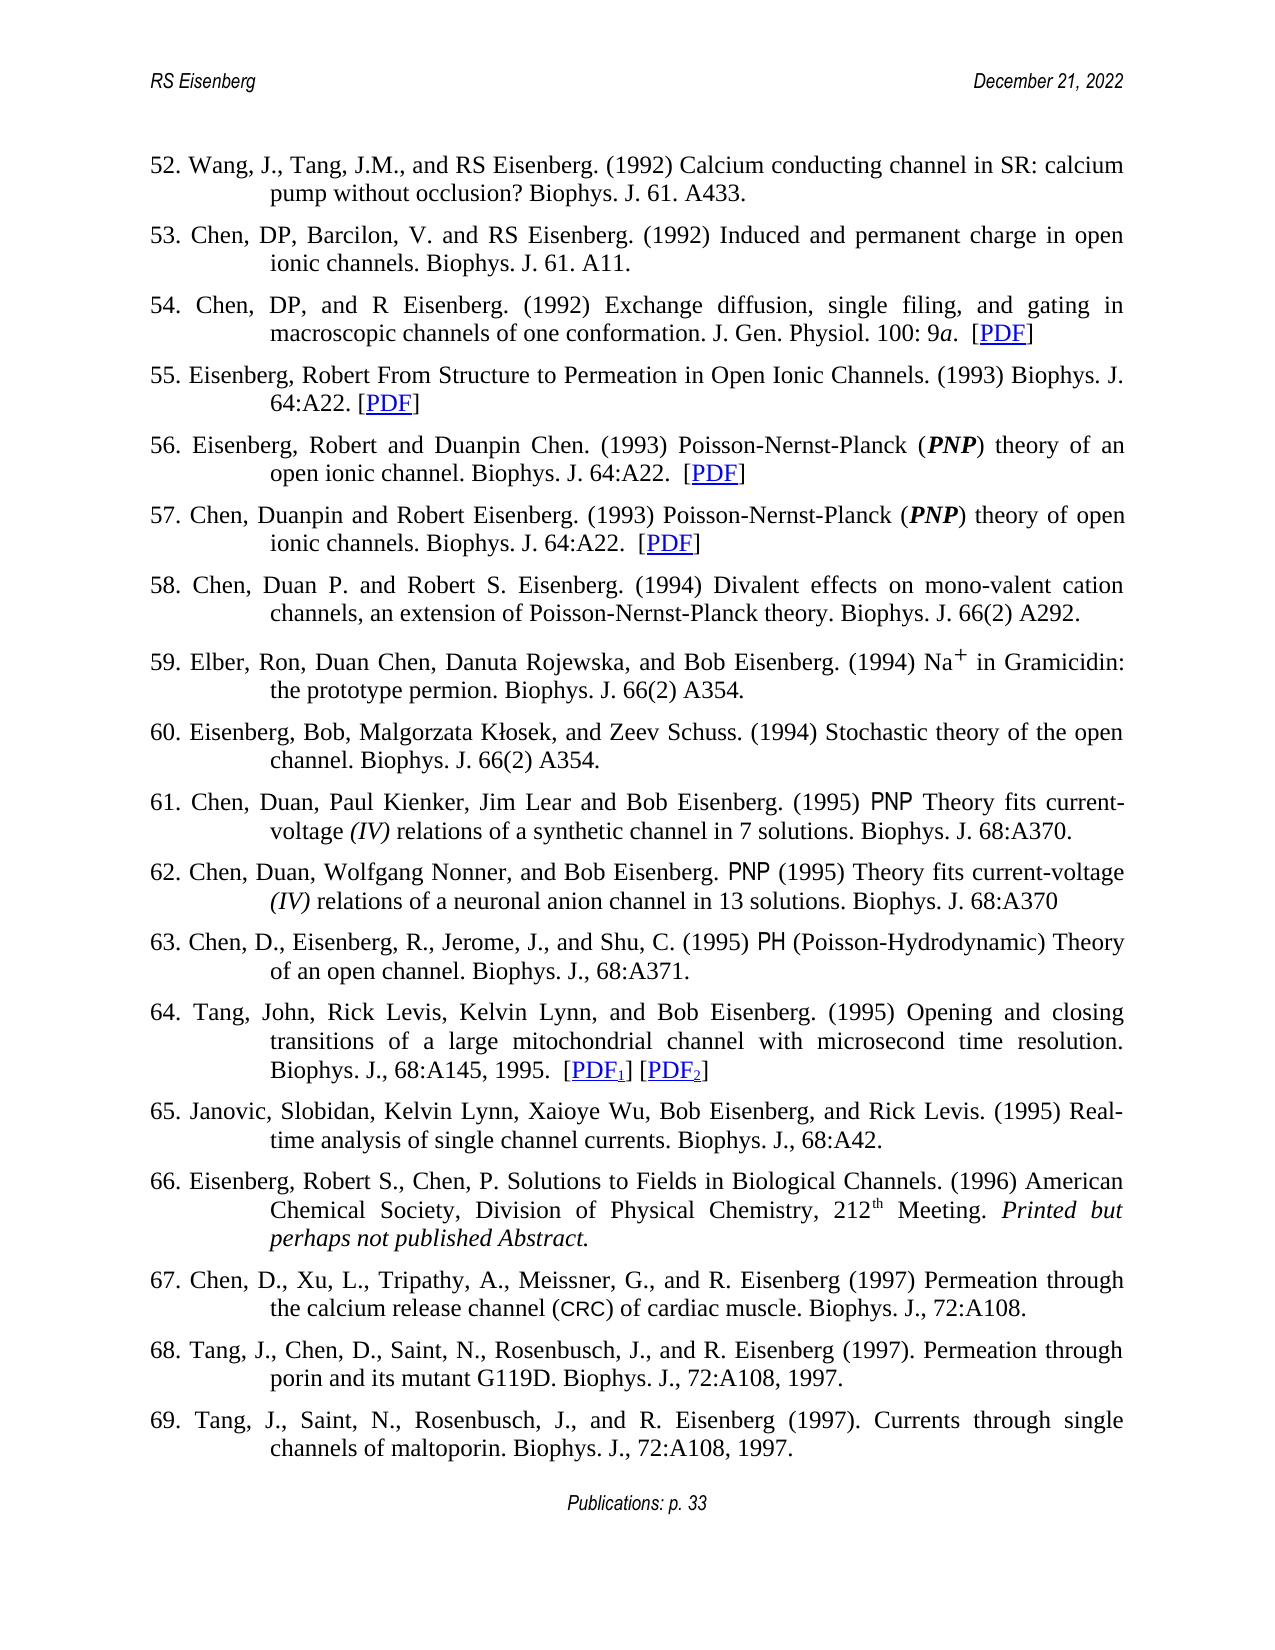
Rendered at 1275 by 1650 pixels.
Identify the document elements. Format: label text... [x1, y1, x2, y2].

text 61. Chen, Duan, Paul Kienker, Jim Lear and Bob Eisenberg. (1995) PNP Theory fits current-voltage (IV) relations of a synthetic channel in 7 solutions. Biophys. J. 68:A370. [150, 787, 1125, 844]
text 54. Chen, DP, and R Eisenberg. (1992) Exchange diffusion, single filing, and gating in macroscopic channels of one conformation. J. Gen. Physiol. 100: 9a. [PDF] [150, 290, 1125, 347]
text 52. Wang, J., Tang, J.M., and RS Eisenberg. (1992) Calcium conducting channel in SR: calcium pump without occlusion? Biophys. J. 61. A433. [150, 150, 1125, 207]
text 55. Eisenberg, Robert From Structure to Permeation in Open Ionic Channels. (1993) Biophys. J. 64:A22. [PDF] [150, 360, 1125, 417]
text 64. Tang, John, Rick Levis, Kelvin Lynn, and Bob Eisenberg. (1995) Opening and closing transitions of a large mitochondrial channel with microsecond time resolution. Biophys. J., 68:A145, 1995. [PDF1] [PDF2] [150, 997, 1125, 1083]
text 59. Elber, Ron, Duan Chen, Danuta Rojewska, and Bob Eisenberg. (1994) Na+ in Gramicidin: the prototype permion. Biophys. J. 66(2) A354. [150, 640, 1125, 704]
text 62. Chen, Duan, Wolfgang Nonner, and Bob Eisenberg. PNP (1995) Theory fits current-voltage (IV) relations of a neuronal anion channel in 13 solutions. Biophys. J. 68:A370 [150, 857, 1125, 914]
text 66. Eisenberg, Robert S., Chen, P. Solutions to Fields in Biological Channels. (1996) American Chemical Society, Division of Physical Chemistry, 212th Meeting. Printed but perhaps not published Abstract. [150, 1166, 1125, 1252]
text 53. Chen, DP, Barcilon, V. and RS Eisenberg. (1992) Induced and permanent charge in open ionic channels. Biophys. J. 61. A11. [150, 220, 1125, 277]
text 58. Chen, Duan P. and Robert S. Eisenberg. (1994) Divalent effects on mono-valent cation channels, an extension of Poisson-Nernst-Planck theory. Biophys. J. 66(2) A292. [150, 570, 1125, 627]
text 65. Janovic, Slobidan, Kelvin Lynn, Xaioye Wu, Bob Eisenberg, and Rick Levis. (1995) Real-time analysis of single channel currents. Biophys. J., 68:A42. [150, 1096, 1125, 1153]
text 57. Chen, Duanpin and Robert Eisenberg. (1993) Poisson-Nernst-Planck (PNP) theory of open ionic channels. Biophys. J. 64:A22. [PDF] [150, 500, 1125, 557]
text 68. Tang, J., Chen, D., Saint, N., Rosenbusch, J., and R. Eisenberg (1997). Permeation through porin and its mutant G119D. Biophys. J., 72:A108, 1997. [150, 1335, 1125, 1392]
text 63. Chen, D., Eisenberg, R., Jerome, J., and Shu, C. (1995) PH (Poisson-Hydrodynamic) Theory of an open channel. Biophys. J., 68:A371. [150, 927, 1125, 985]
text 69. Tang, J., Saint, N., Rosenbusch, J., and R. Eisenberg (1997). Currents through single channels of maltoporin. Biophys. J., 72:A108, 1997. [150, 1405, 1125, 1462]
text 67. Chen, D., Xu, L., Tripathy, A., Meissner, G., and R. Eisenberg (1997) Permeation through the calcium release channel (CRC) of cardiac muscle. Biophys. J., 72:A108. [150, 1265, 1125, 1322]
text 60. Eisenberg, Bob, Malgorzata Kłosek, and Zeev Schuss. (1994) Stochastic theory of the open channel. Biophys. J. 66(2) A354. [150, 717, 1125, 774]
text 56. Eisenberg, Robert and Duanpin Chen. (1993) Poisson-Nernst-Planck (PNP) theory of an open ionic channel. Biophys. J. 64:A22. [PDF] [150, 430, 1125, 487]
